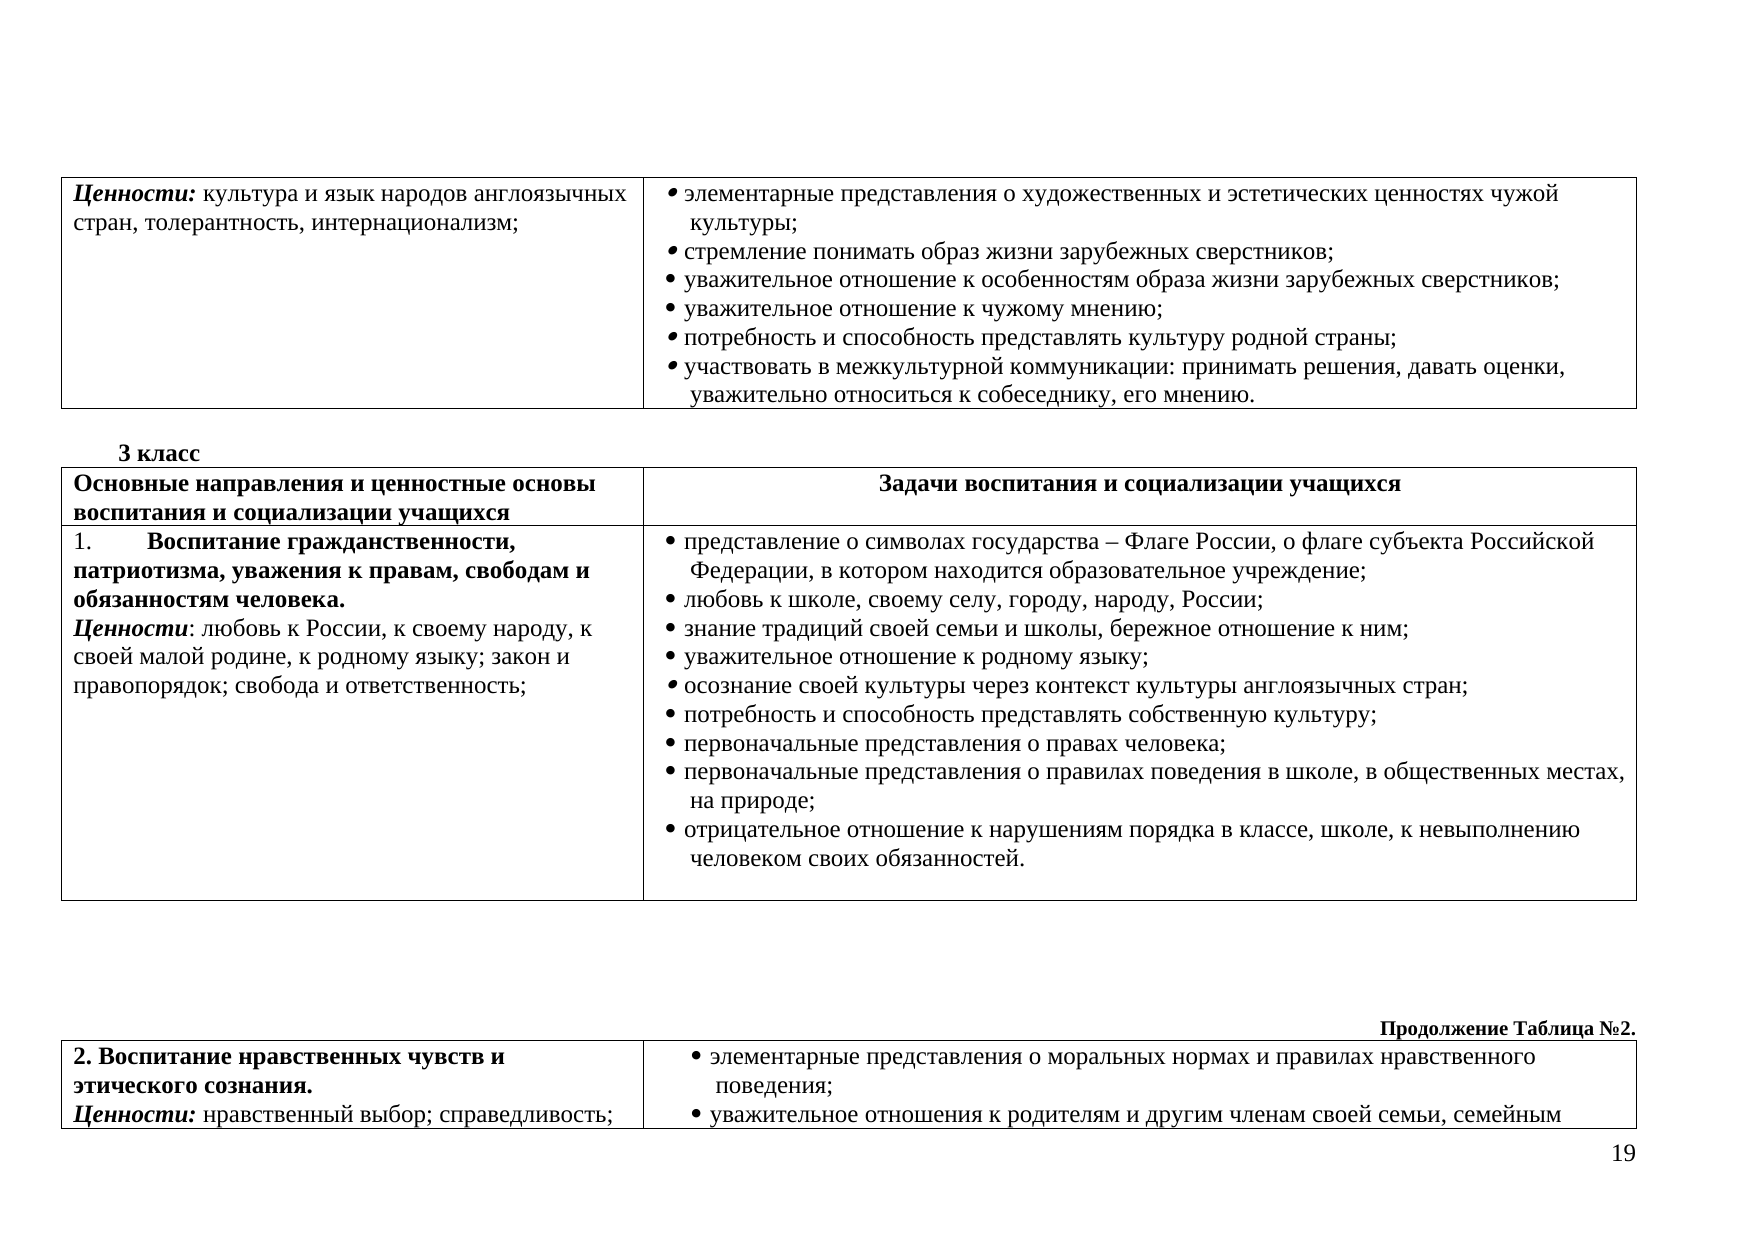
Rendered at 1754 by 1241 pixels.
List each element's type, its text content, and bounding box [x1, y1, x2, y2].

text 3 класс [118, 438, 1636, 467]
table_header Задачи воспитания и социализации учащихся [644, 468, 1636, 525]
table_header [62, 178, 643, 408]
text Продолжение Таблица №2. [118, 1016, 1636, 1040]
table_header Основные направления и ценностные основы воспитания и социализации учащихся [62, 468, 643, 525]
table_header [644, 178, 1636, 408]
table_cell 1. Воспитание гражданственности, патриотизма, уважения к правам, свободам и обязанностям человека. Ценности: любовь к России, к своему народу, к своей малой родине, к родному языку; закон и правопорядок; свобода и ответственность; [62, 526, 643, 900]
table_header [62, 1041, 643, 1127]
table_cell представление о символах государства – Флаге России, о флаге субъекта Российской Федерации, в котором находится образовательное учреждение; любовь к школе, своему селу, городу, народу, России; знание традиций своей семьи и школы, бережное отношение к ним; уважительное отношение к родному языку; осознание своей культуры через контекст культуры англоязычных стран; потребность и способность представлять собственную культуру; первоначальные представления о правах человека; первоначальные представления о правилах поведения в школе, в общественных местах, на природе; отрицательное отношение к нарушениям порядка в классе, школе, к невыполнению человеком своих обязанностей. [644, 526, 1636, 900]
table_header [644, 1041, 1636, 1127]
